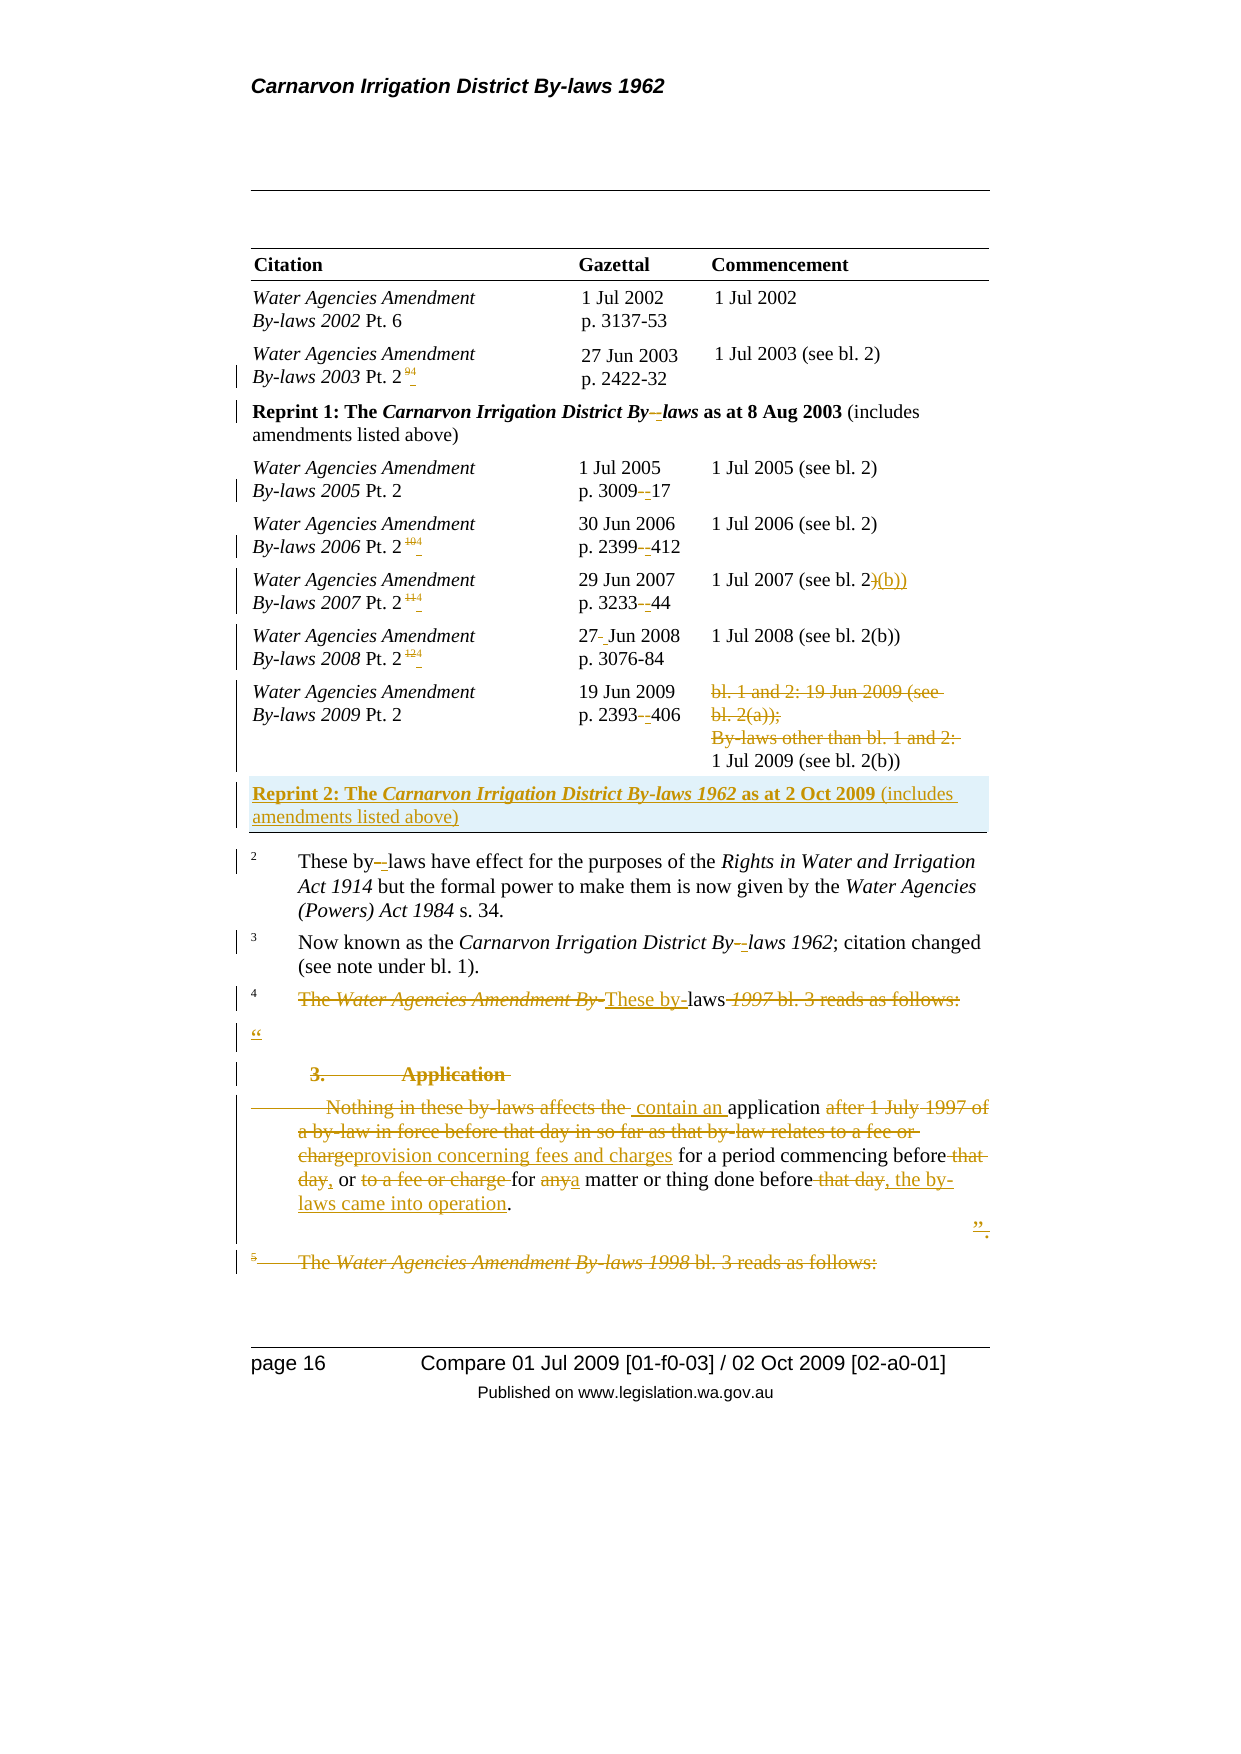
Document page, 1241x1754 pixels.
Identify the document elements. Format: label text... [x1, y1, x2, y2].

table_cell 19 Jun 2009 p. 2393406 [575, 674, 708, 776]
table_header Commencement [708, 249, 989, 280]
table_cell 29 Jun 2007 p. 323344 [575, 562, 708, 618]
table_cell Water Agencies Amendment By-laws 2008 Pt. 2 [249, 618, 575, 674]
table_cell 1 Jul 2002 [711, 281, 987, 336]
text 4 laws [251, 986, 990, 1011]
table_cell 1 Jul 2005 (see bl. 2) [708, 450, 987, 506]
text 2 These bylaws have effect for the purposes of the Rights in Water and Irrigation Act 1914 but the formal power to make them is now given by the Water Agencies (Powers) Act 1984 s. 34. [251, 849, 990, 922]
table_header Citation [251, 249, 575, 280]
table_cell Reprint 1: The Carnarvon Irrigation District Bylaws as at 8 Aug 2003 (includes amendments listed above) [249, 394, 987, 450]
table_cell Water Agencies Amendment By-laws 2005 Pt. 2 [249, 450, 575, 506]
table_cell 27 Jun 2003 p. 2422-32 [578, 336, 711, 394]
table_cell 27Jun 2008 p. 3076-84 [575, 618, 708, 674]
table_cell 1 Jul 2007 (see bl. 2 [708, 562, 987, 618]
table_cell Water Agencies Amendment By-laws 2003 Pt. 2 [249, 336, 578, 394]
table_cell Water Agencies Amendment By-laws 2006 Pt. 2 [249, 506, 575, 562]
text application for a period commencing before or for matter or thing done before. [251, 1094, 990, 1215]
table_cell Water Agencies Amendment By-laws 2007 Pt. 2 [249, 562, 575, 618]
table_header Gazettal [575, 249, 708, 280]
table_cell 1 Jul 2003 (see bl. 2) [711, 336, 987, 394]
table_cell 1 Jul 2006 (see bl. 2) [708, 506, 987, 562]
table_cell 30 Jun 2006 p. 2399412 [575, 506, 708, 562]
table_cell 1 Jul 2009 (see bl. 2(b)) [708, 674, 987, 776]
table_cell 1 Jul 2002 p. 3137-53 [578, 281, 711, 336]
table_cell 1 Jul 2008 (see bl. 2(b)) [708, 618, 987, 674]
table_cell Water Agencies Amendment By-laws 2002 Pt. 6 [249, 280, 578, 336]
text 3 Now known as the Carnarvon Irrigation District Bylaws 1962; citation changed (see note under bl. 1). [251, 930, 990, 978]
table_cell Water Agencies Amendment By-laws 2009 Pt. 2 [249, 674, 575, 776]
table_cell 1 Jul 2005 p. 300917 [575, 450, 708, 506]
